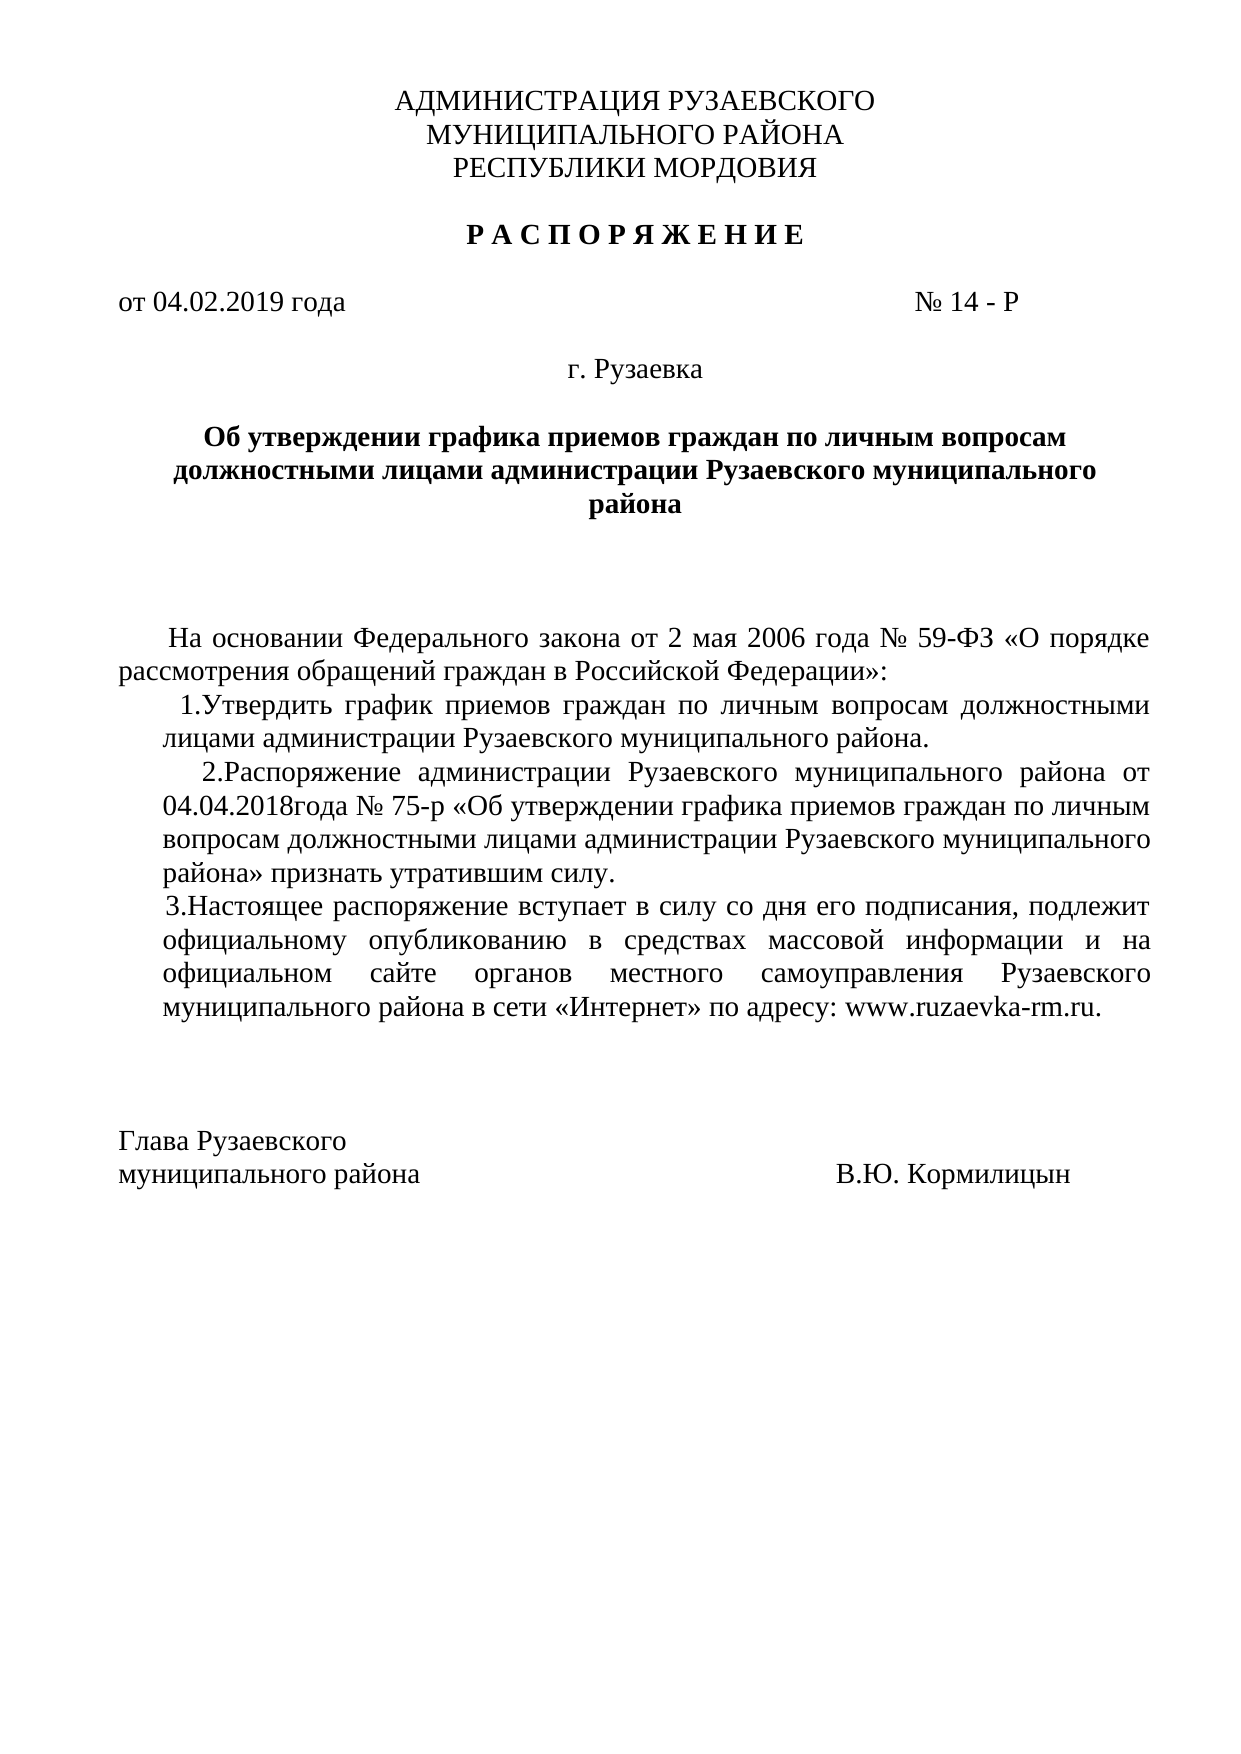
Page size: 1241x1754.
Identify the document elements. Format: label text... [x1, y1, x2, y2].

text должностными лицами администрации Рузаевского муниципального [118, 452, 1152, 486]
text от 04.02.2019 года № 14 - Р [118, 284, 1152, 318]
text Глава Рузаевского [118, 1123, 1152, 1157]
text МУНИЦИПАЛЬНОГО РАЙОНА [118, 117, 1152, 150]
text 1.Утвердить график приемов граждан по личным вопросам должностными лицами администрации Рузаевского муниципального района. [118, 687, 1152, 754]
text г. Рузаевка [118, 352, 1152, 385]
text района [118, 486, 1152, 519]
text муниципального района В.Ю. Кормилицын [118, 1157, 1152, 1190]
text На основании Федерального закона от 2 мая 2006 года № 59-ФЗ «О порядке рассмотрения обращений граждан в Российской Федерации»: [118, 620, 1152, 687]
text РЕСПУБЛИКИ МОРДОВИЯ [118, 150, 1152, 184]
text 3.Настоящее распоряжение вступает в силу со дня его подписания, подлежит официальному опубликованию в средствах массовой информации и на официальном сайте органов местного самоуправления Рузаевского муниципального района в сети «Интернет» по адресу: www.ruzaevka-rm.ru. [118, 888, 1152, 1022]
text Р А С П О Р Я Ж Е Н И Е [118, 217, 1152, 251]
text Об утверждении графика приемов граждан по личным вопросам [118, 419, 1152, 452]
text АДМИНИСТРАЦИЯ РУЗАЕВСКОГО [118, 83, 1152, 117]
text 2.Распоряжение администрации Рузаевского муниципального района от 04.04.2018года № 75-р «Об утверждении графика приемов граждан по личным вопросам должностными лицами администрации Рузаевского муниципального района» признать утратившим силу. [118, 754, 1152, 888]
